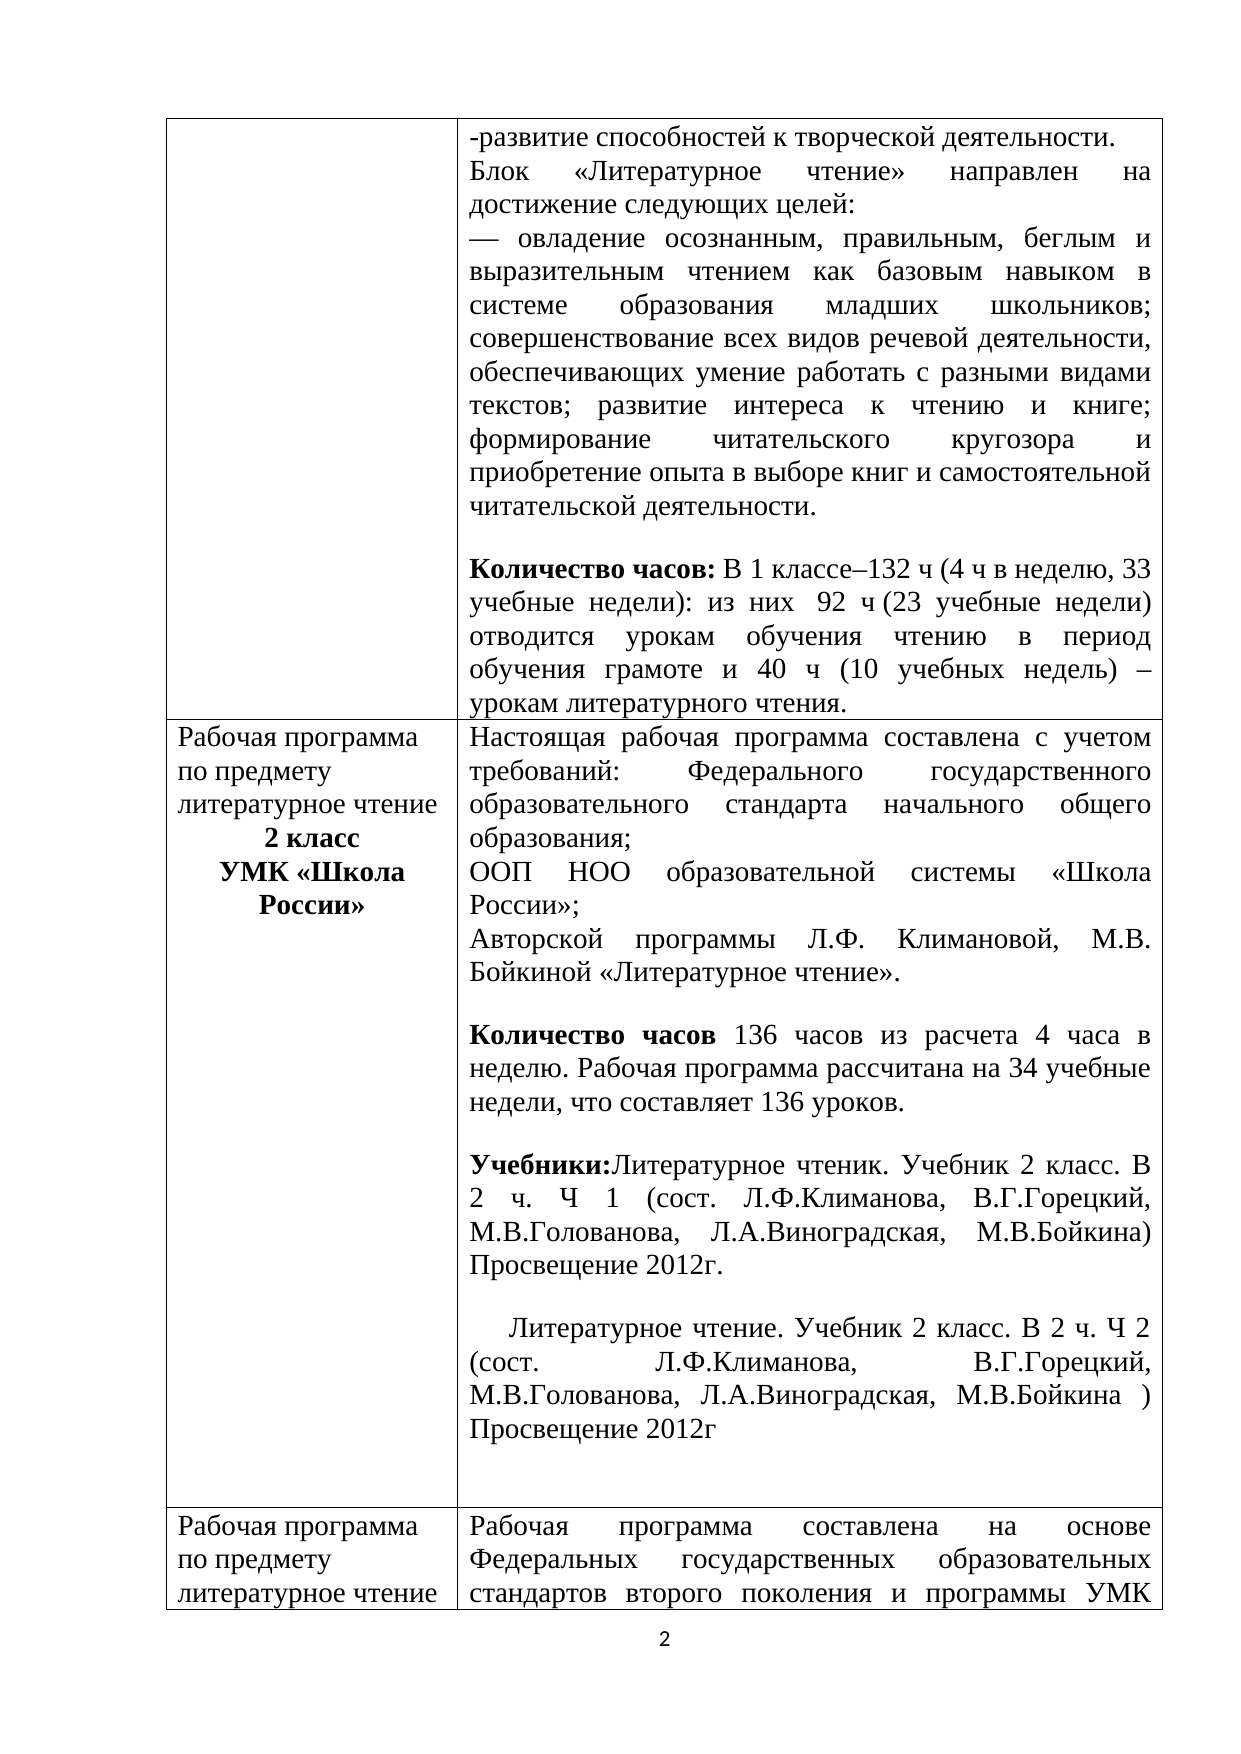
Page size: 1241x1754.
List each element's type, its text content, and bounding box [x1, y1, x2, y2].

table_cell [458, 119, 1162, 718]
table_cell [167, 1508, 457, 1609]
table_cell Рабочая программа по предмету литературное чтение 2 класс УМК «Школа России» [167, 720, 457, 1507]
table_cell Настоящая рабочая программа составлена с учетом требований: Федерального государственного образовательного стандарта начального общего образования; ООП НОО образовательной системы «Школа России»; Авторской программы Л.Ф. Климановой, М.В. Бойкиной «Литературное чтение». Количество часов 136 часов из расчета 4 часа в неделю. Рабочая программа рассчитана на 34 учебные недели, что составляет 136 уроков. Учебники:Литературное чтеник. Учебник 2 класс. В 2 ч. Ч 1 (сост. Л.Ф.Климанова, В.Г.Горецкий, М.В.Голованова, Л.А.Виноградская, М.В.Бойкина) Просвещение 2012г. Литературное чтение. Учебник 2 класс. В 2 ч. Ч 2 (сост. Л.Ф.Климанова, В.Г.Горецкий, М.В.Голованова, Л.А.Виноградская, М.В.Бойкина ) Просвещение 2012г [458, 720, 1162, 1507]
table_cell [167, 119, 457, 718]
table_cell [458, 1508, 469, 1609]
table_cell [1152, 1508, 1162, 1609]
